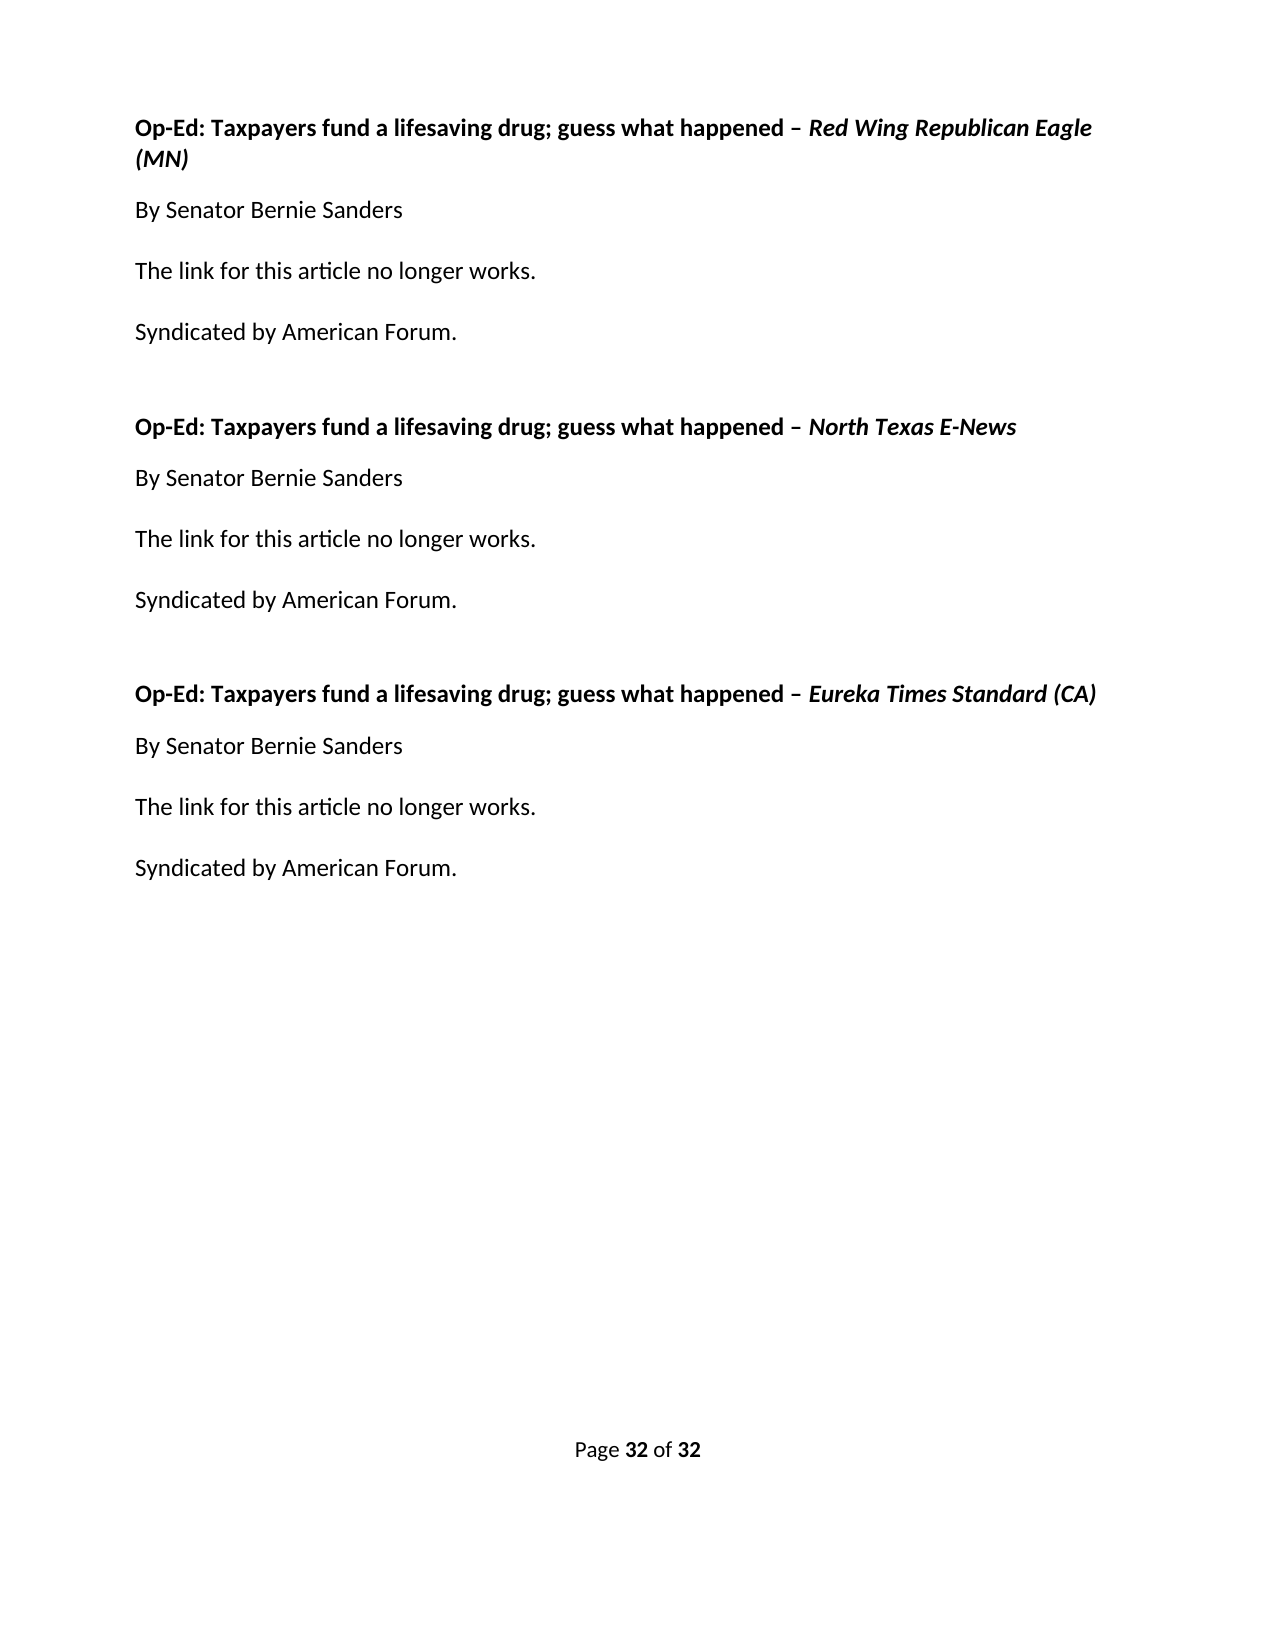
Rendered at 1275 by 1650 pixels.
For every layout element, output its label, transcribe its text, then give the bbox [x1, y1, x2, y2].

text Syndicated by American Forum. [135, 554, 1140, 615]
text By Senator Bernie Sanders [135, 194, 1140, 225]
text Syndicated by American Forum. [135, 822, 1140, 883]
text By Senator Bernie Sanders [135, 462, 1140, 493]
subtitle Op-Ed: Taxpayers fund a lifesaving drug; guess what happened – North Texas E-News [135, 411, 1140, 441]
text Syndicated by American Forum. [135, 286, 1140, 347]
text The link for this article no longer works. [135, 523, 1140, 554]
text By Senator Bernie Sanders [135, 730, 1140, 761]
text The link for this article no longer works. [135, 791, 1140, 822]
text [135, 255, 1140, 286]
subtitle Op-Ed: Taxpayers fund a lifesaving drug; guess what happened – Eureka Times Standard (CA) [135, 679, 1140, 709]
subtitle Op-Ed: Taxpayers fund a lifesaving drug; guess what happened – Red Wing Republican Eagle (MN) [135, 112, 1140, 173]
